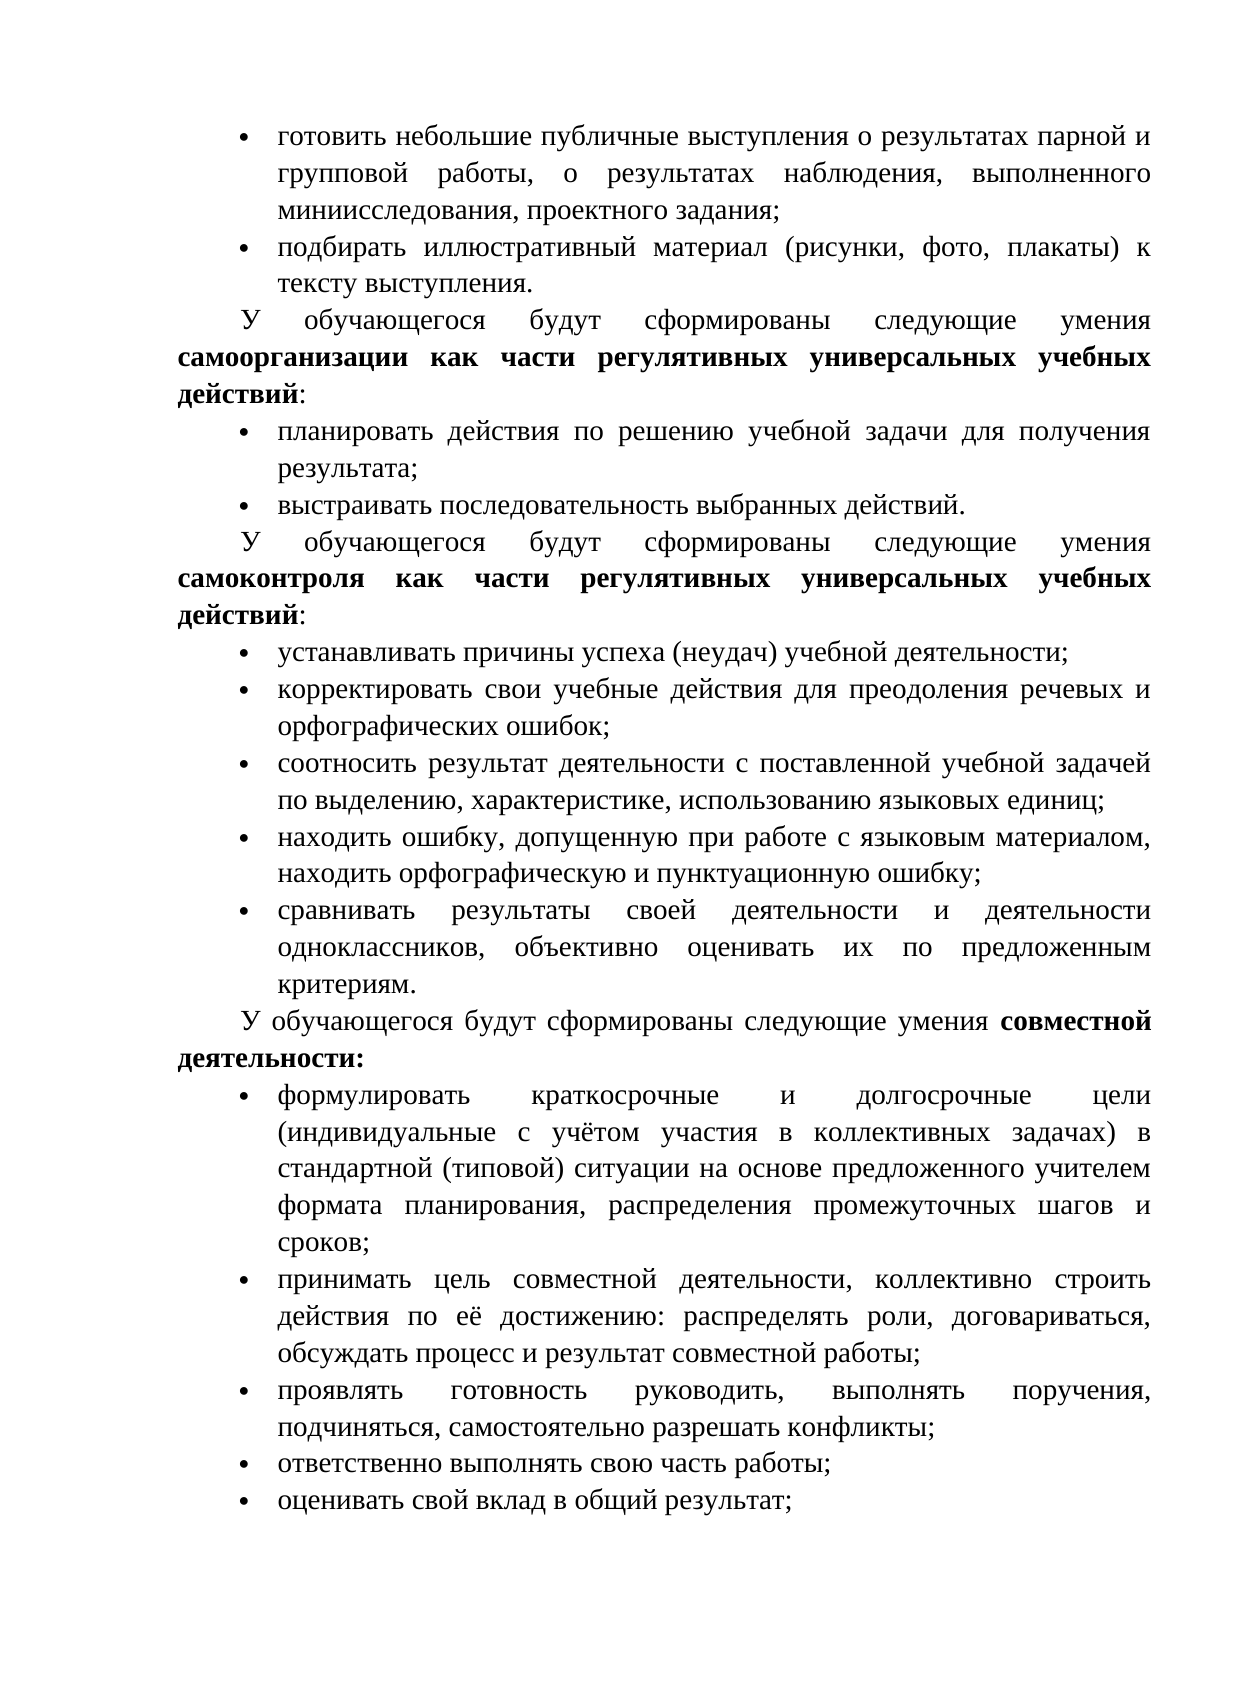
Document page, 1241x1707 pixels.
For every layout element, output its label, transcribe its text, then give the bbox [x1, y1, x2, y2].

list соотносить результат деятельности с поставленной учебной задачей по выделению, характеристике, использованию языковых единиц; [240, 745, 1152, 815]
list подбирать иллюстративный материал (рисунки, фото, плакаты) к тексту выступления. [240, 229, 1152, 299]
text У обучающегося будут сформированы следующие умения самоорганизации как части регулятивных универсальных учебных действий: [177, 302, 1152, 410]
list формулировать краткосрочные и долгосрочные цели (индивидуальные с учётом участия в коллективных задачах) в стандартной (типовой) ситуации на основе предложенного учителем формата планирования, распределения промежуточных шагов и сроков; [240, 1077, 1152, 1258]
list принимать цель совместной деятельности, коллективно строить действия по её достижению: распределять роли, договариваться, обсуждать процесс и результат совместной работы; [240, 1261, 1152, 1368]
list готовить небольшие публичные выступления о результатах парной и групповой работы, о результатах наблюдения, выполненного миниисследования, проектного задания; [240, 118, 1152, 225]
list планировать действия по решению учебной задачи для получения результата; [240, 413, 1152, 483]
list устанавливать причины успеха (неудач) учебной деятельности; [240, 634, 1152, 668]
list корректировать свои учебные действия для преодоления речевых и орфографических ошибок; [240, 671, 1152, 742]
list проявлять готовность руководить, выполнять поручения, подчиняться, самостоятельно разрешать конфликты; [240, 1372, 1152, 1442]
list ответственно выполнять свою часть работы; [240, 1446, 1152, 1479]
list выстраивать последовательность выбранных действий. [240, 487, 1152, 520]
list оценивать свой вклад в общий результат; [240, 1482, 1152, 1516]
text У обучающегося будут сформированы следующие умения совместной деятельности: [177, 1003, 1152, 1073]
list находить ошибку, допущенную при работе с языковым материалом, находить орфографическую и пунктуационную ошибку; [240, 819, 1152, 889]
list сравнивать результаты своей деятельности и деятельности одноклассников, объективно оценивать их по предложенным критериям. [240, 892, 1152, 1000]
text У обучающегося будут сформированы следующие умения самоконтроля как части регулятивных универсальных учебных действий: [177, 524, 1152, 631]
